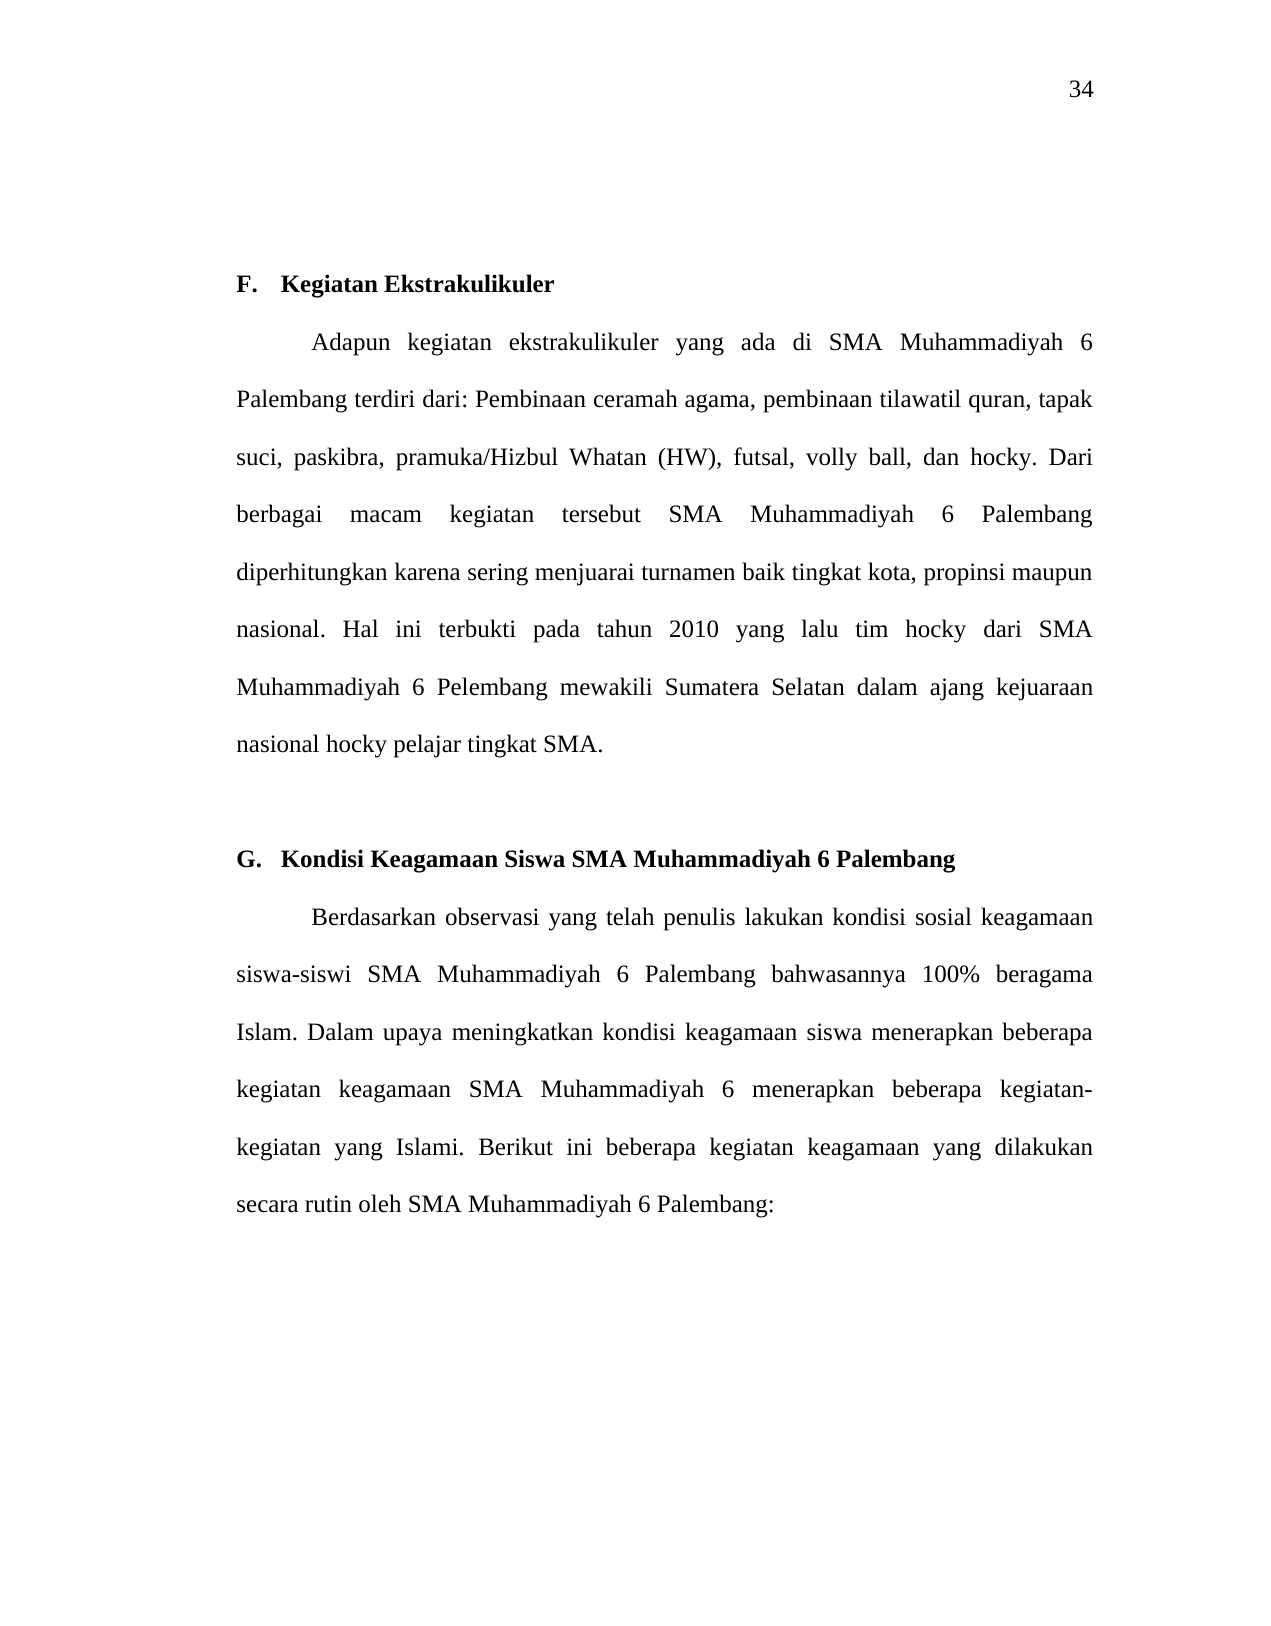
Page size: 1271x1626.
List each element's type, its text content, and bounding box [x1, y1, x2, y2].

list Kegiatan Ekstrakulikuler [236, 269, 1094, 298]
list Kondisi Keagamaan Siswa SMA Muhammadiyah 6 Palembang [236, 844, 1094, 873]
text Adapun kegiatan ekstrakulikuler yang ada di SMA Muhammadiyah 6 Palembang terdiri dari: Pembinaan ceramah agama, pembinaan tilawatil quran, tapak suci, paskibra, pramuka/Hizbul Whatan (HW), futsal, volly ball, dan hocky. Dari berbagai macam kegiatan tersebut SMA Muhammadiyah 6 Palembang diperhitungkan karena sering menjuarai turnamen baik tingkat kota, propinsi maupun nasional. Hal ini terbukti pada tahun 2010 yang lalu tim hocky dari SMA Muhammadiyah 6 Pelembang mewakili Sumatera Selatan dalam ajang kejuaraan nasional hocky pelajar tingkat SMA. [236, 327, 1094, 758]
text Berdasarkan observasi yang telah penulis lakukan kondisi sosial keagamaan siswa-siswi SMA Muhammadiyah 6 Palembang bahwasannya 100% beragama Islam. Dalam upaya meningkatkan kondisi keagamaan siswa menerapkan beberapa kegiatan keagamaan SMA Muhammadiyah 6 menerapkan beberapa kegiatan-kegiatan yang Islami. Berikut ini beberapa kegiatan keagamaan yang dilakukan secara rutin oleh SMA Muhammadiyah 6 Palembang: [236, 902, 1094, 1218]
